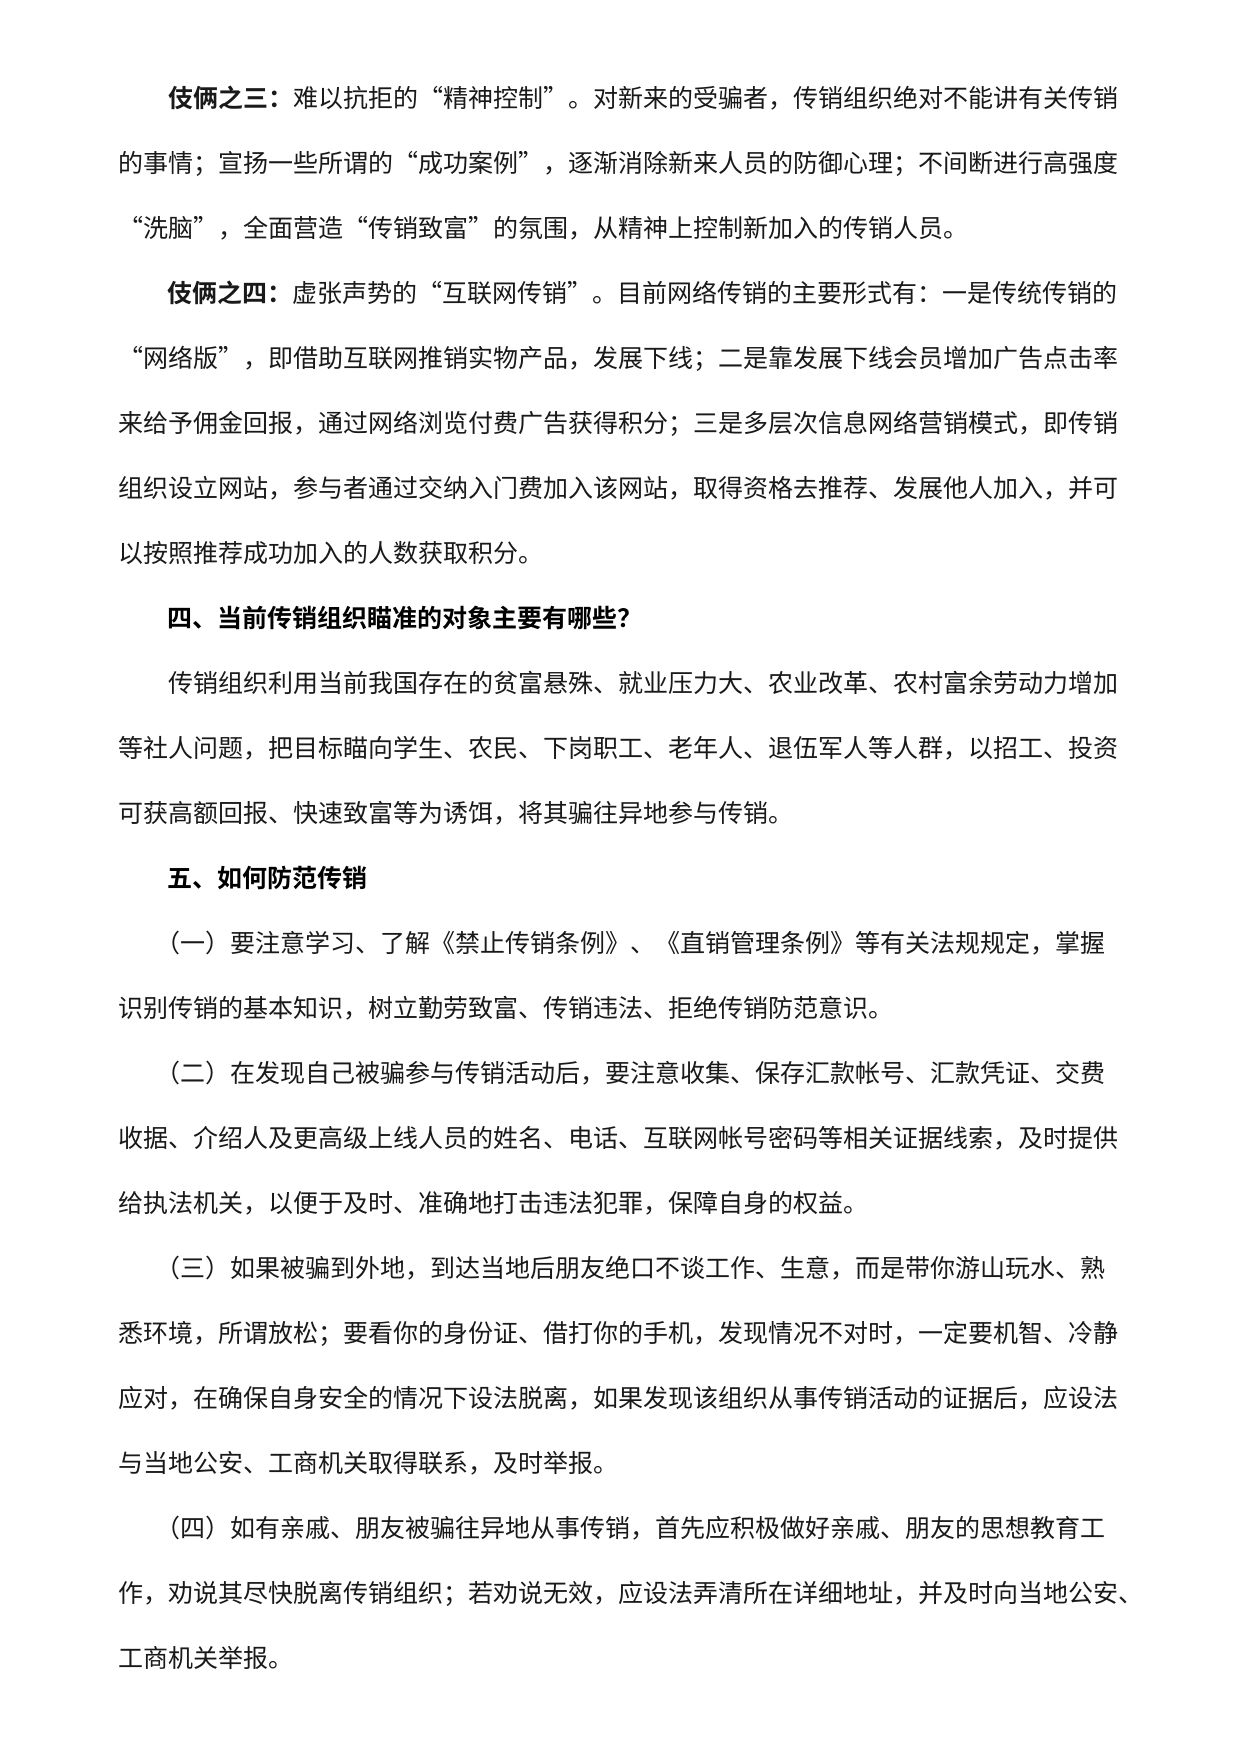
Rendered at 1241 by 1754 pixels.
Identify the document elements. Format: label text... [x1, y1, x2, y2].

text （三）如果被骗到外地，到达当地后朋友绝口不谈工作、生意，而是带你游山玩水、熟悉环境，所谓放松；要看你的身份证、借打你的手机，发现情况不对时，一定要机智、冷静应对，在确保自身安全的情况下设法脱离，如果发现该组织从事传销活动的证据后，应设法与当地公安、工商机关取得联系，及时举报。 [118, 1234, 1122, 1494]
text 五、如何防范传销 [118, 844, 1122, 909]
text （二）在发现自己被骗参与传销活动后，要注意收集、保存汇款帐号、汇款凭证、交费收据、介绍人及更高级上线人员的姓名、电话、互联网帐号密码等相关证据线索，及时提供给执法机关，以便于及时、准确地打击违法犯罪，保障自身的权益。 [118, 1039, 1122, 1234]
text （一）要注意学习、了解《禁止传销条例》、《直销管理条例》等有关法规规定，掌握识别传销的基本知识，树立勤劳致富、传销违法、拒绝传销防范意识。 [118, 909, 1122, 1039]
text （四）如有亲戚、朋友被骗往异地从事传销，首先应积极做好亲戚、朋友的思想教育工作，劝说其尽快脱离传销组织；若劝说无效，应设法弄清所在详细地址，并及时向当地公安、工商机关举报。 [118, 1494, 1122, 1689]
text 伎俩之四：虚张声势的“互联网传销”。目前网络传销的主要形式有：一是传统传销的“网络版”，即借助互联网推销实物产品，发展下线；二是靠发展下线会员增加广告点击率来给予佣金回报，通过网络浏览付费广告获得积分；三是多层次信息网络营销模式，即传销组织设立网站，参与者通过交纳入门费加入该网站，取得资格去推荐、发展他人加入，并可以按照推荐成功加入的人数获取积分。 [118, 259, 1122, 584]
text 四、当前传销组织瞄准的对象主要有哪些？ [118, 584, 1122, 649]
text 伎俩之三：难以抗拒的“精神控制”。对新来的受骗者，传销组织绝对不能讲有关传销的事情；宣扬一些所谓的“成功案例”，逐渐消除新来人员的防御心理；不间断进行高强度“洗脑”，全面营造“传销致富”的氛围，从精神上控制新加入的传销人员。 [118, 64, 1122, 259]
text 传销组织利用当前我国存在的贫富悬殊、就业压力大、农业改革、农村富余劳动力增加等社人问题，把目标瞄向学生、农民、下岗职工、老年人、退伍军人等人群，以招工、投资可获高额回报、快速致富等为诱饵，将其骗往异地参与传销。 [118, 649, 1122, 844]
